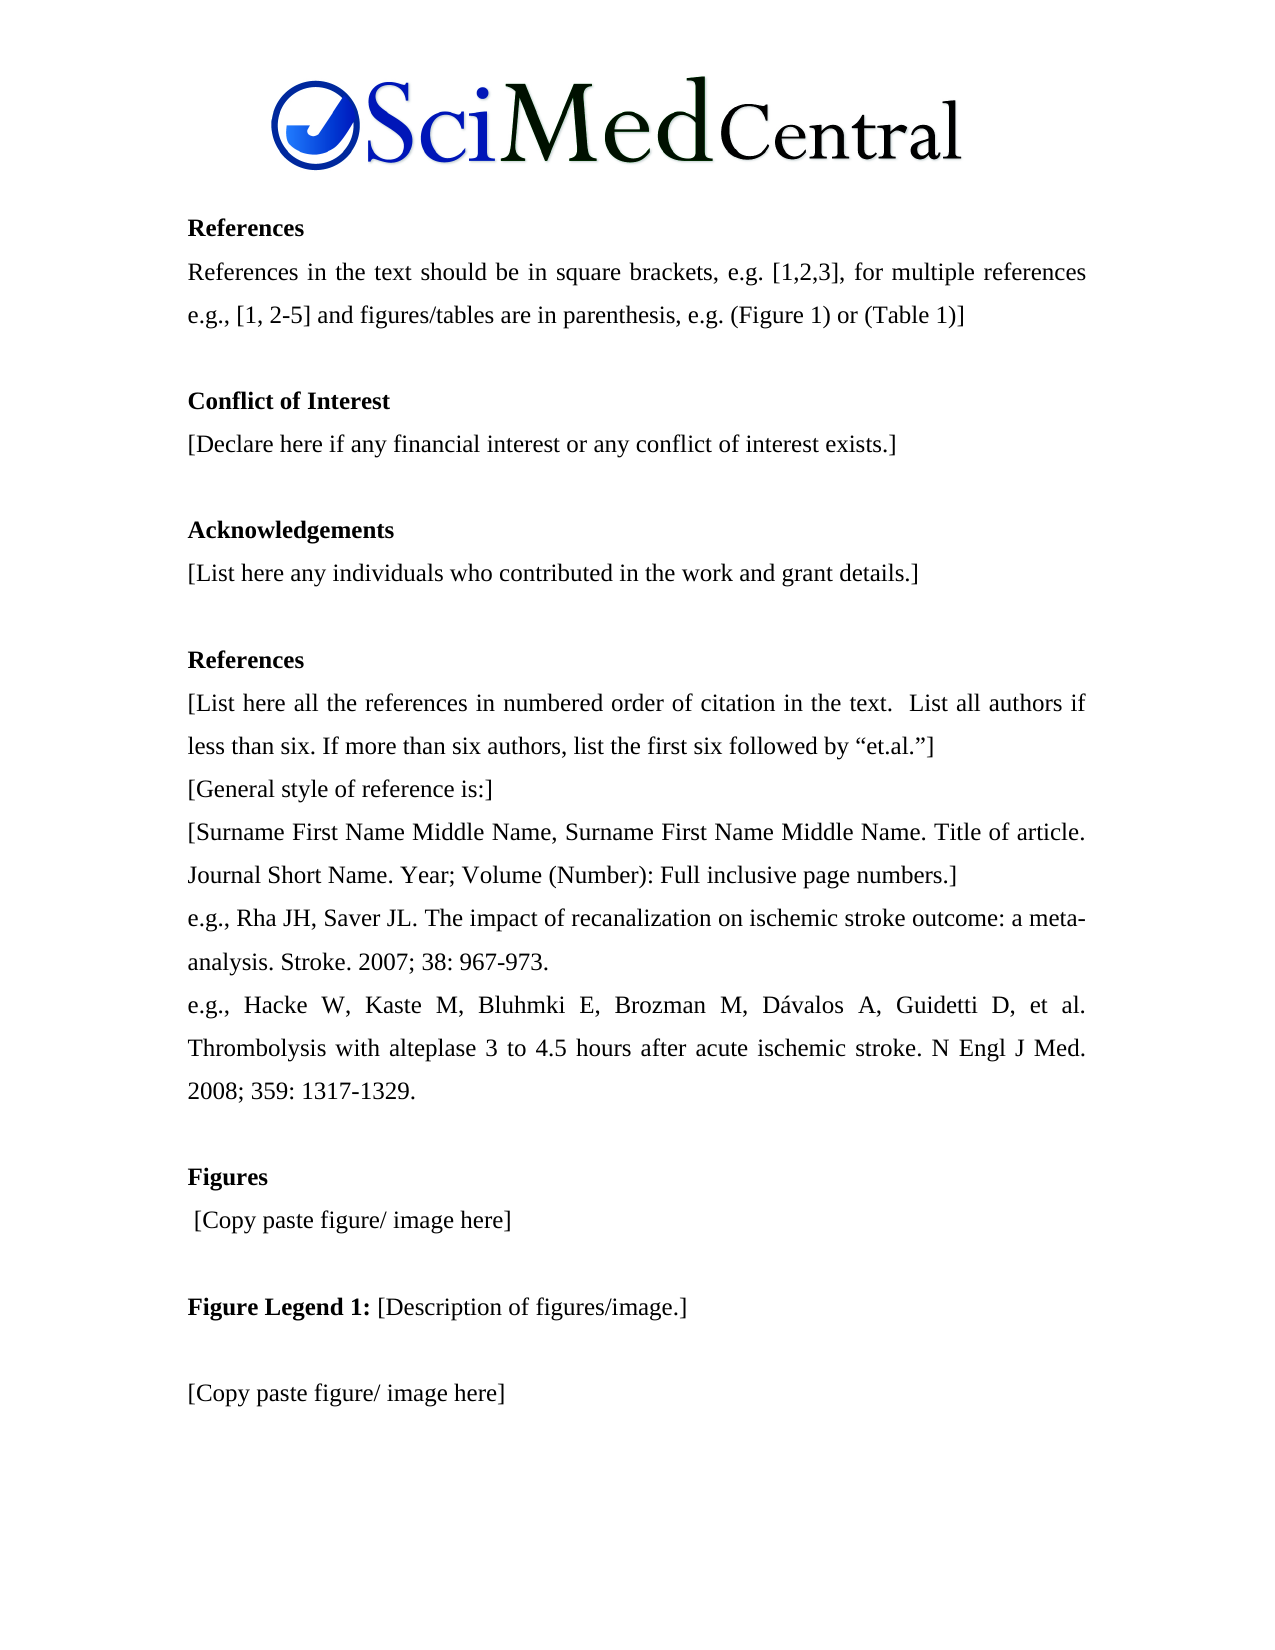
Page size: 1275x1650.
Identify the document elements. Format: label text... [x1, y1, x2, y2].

text [List here all the references in numbered order of citation in the text. List all authors if less than six. If more than six authors, list the first six followed by “et.al.”] [187, 688, 1087, 760]
text Conflict of Interest [187, 386, 1087, 415]
text e.g., Rha JH, Saver JL. The impact of recanalization on ischemic stroke outcome: a meta-analysis. Stroke. 2007; 38: 967-973. [187, 903, 1087, 975]
text e.g., Hacke W, Kaste M, Bluhmki E, Brozman M, Dávalos A, Guidetti D, et al. Thrombolysis with alteplase 3 to 4.5 hours after acute ischemic stroke. N Engl J Med. 2008; 359: 1317-1329. [187, 990, 1087, 1105]
text Figure Legend 1: [Description of figures/image.] [187, 1292, 1087, 1320]
text Figures [187, 1162, 1087, 1191]
text [List here any individuals who contributed in the work and grant details.] [187, 558, 1087, 587]
text [Declare here if any financial interest or any conflict of interest exists.] [187, 429, 1087, 458]
text [General style of reference is:] [187, 774, 1087, 803]
text References [187, 213, 1087, 242]
text [Surname First Name Middle Name, Surname First Name Middle Name. Title of article. Journal Short Name. Year; Volume (Number): Full inclusive page numbers.] [187, 817, 1087, 889]
text References [187, 645, 1087, 673]
text [Copy paste figure/ image here] [187, 1205, 1087, 1234]
text References in the text should be in square brackets, e.g. [1,2,3], for multiple references e.g., [1, 2-5] and figures/tables are in parenthesis, e.g. (Figure 1) or (Table 1)] [187, 257, 1087, 328]
text [Copy paste figure/ image here] [187, 1378, 1087, 1407]
text Acknowledgements [187, 515, 1087, 544]
picture [271, 75, 967, 190]
